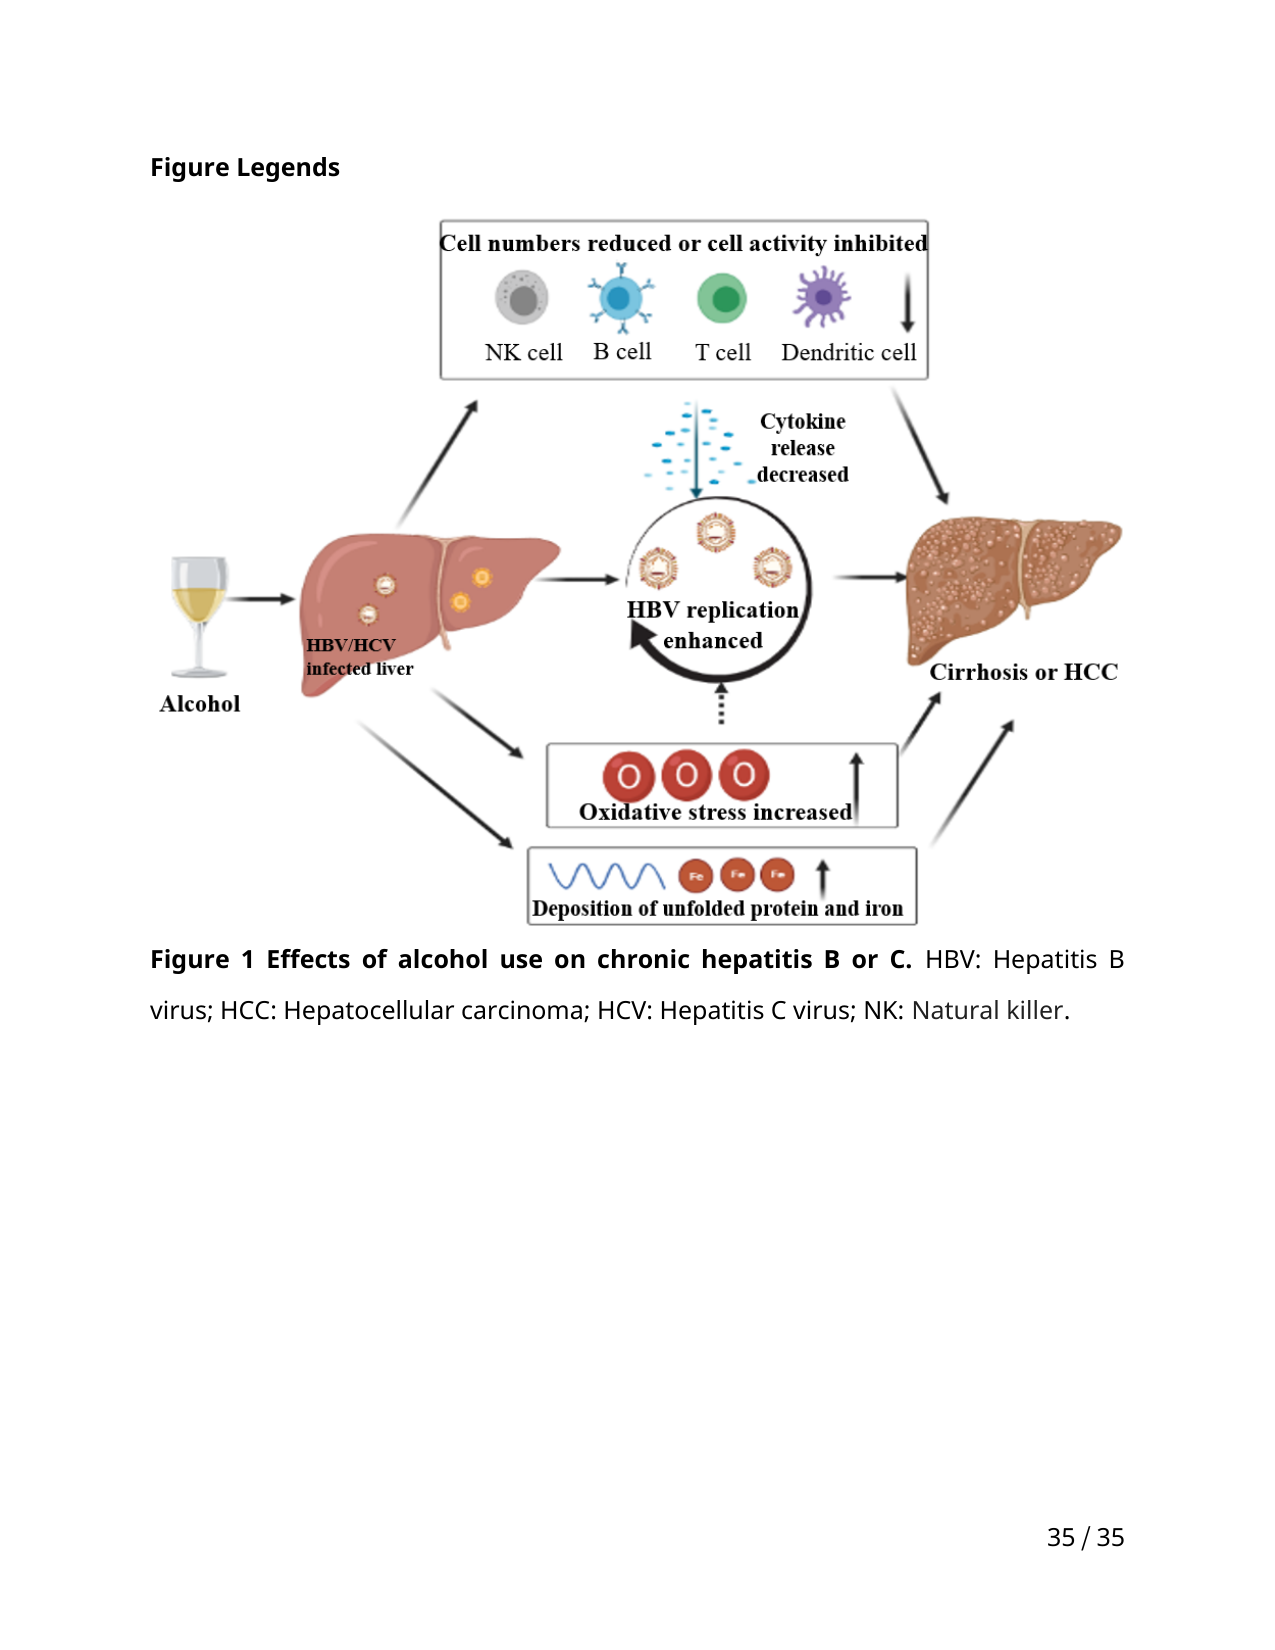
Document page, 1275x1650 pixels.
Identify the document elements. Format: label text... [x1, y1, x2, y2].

text Figure 1 Effects of alcohol use on chronic hepatitis B or C. HBV: Hepatitis B virus; HCC: Hepatocellular carcinoma; HCV: Hepatitis C virus; NK: Natural killer. [150, 942, 1125, 1027]
picture [150, 201, 1125, 928]
text Figure Legends [150, 150, 1125, 184]
